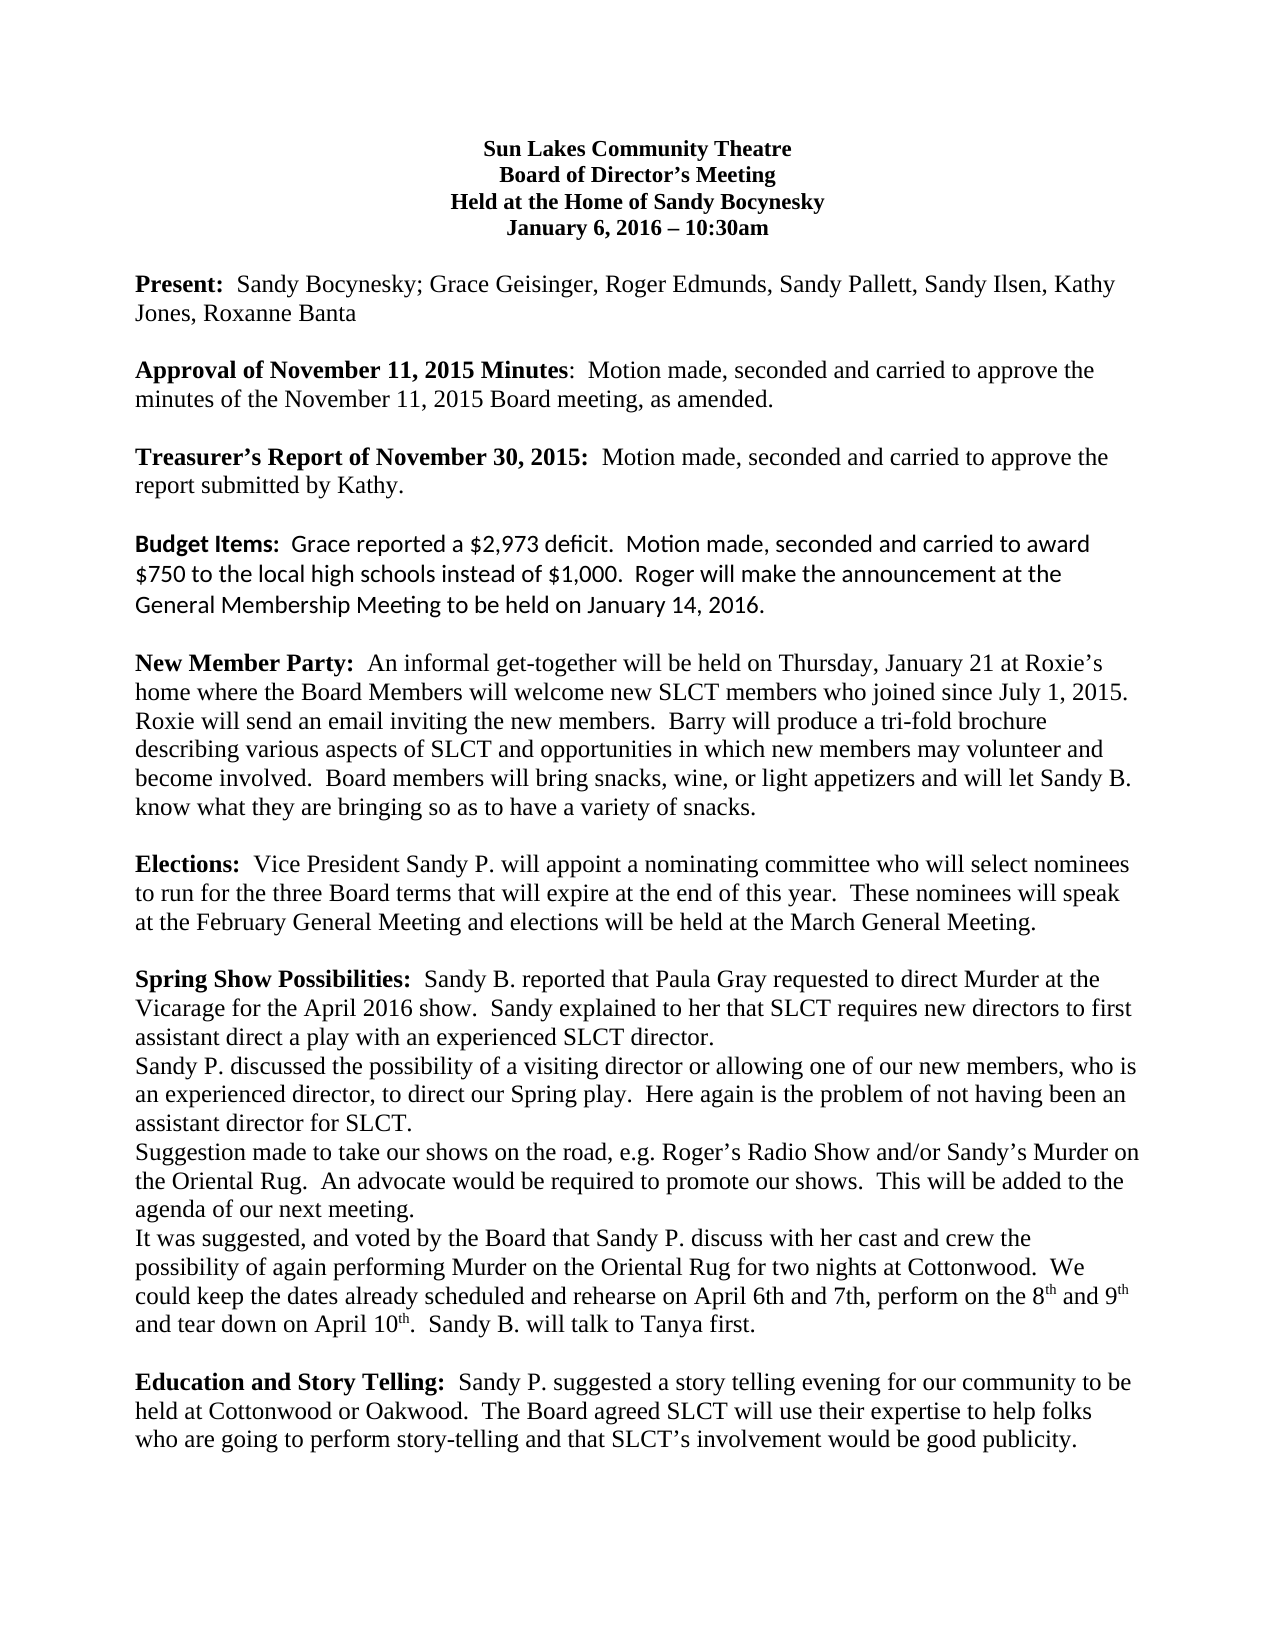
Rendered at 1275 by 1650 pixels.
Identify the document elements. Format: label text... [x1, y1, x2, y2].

text Held at the Home of Sandy Bocynesky [135, 188, 1140, 214]
text Education and Story Telling: Sandy P. suggested a story telling evening for our community to be held at Cottonwood or Oakwood. The Board agreed SLCT will use their expertise to help folks who are going to perform story-telling and that SLCT’s involvement would be good publicity. [135, 1367, 1140, 1453]
text It was suggested, and voted by the Board that Sandy P. discuss with her cast and crew the possibility of again performing Murder on the Oriental Rug for two nights at Cottonwood. We could keep the dates already scheduled and rehearse on April 6th and 7th, perform on the 8th and 9th and tear down on April 10th. Sandy B. will talk to Tanya first. [135, 1223, 1140, 1338]
text Board of Director’s Meeting [135, 161, 1140, 188]
text Sun Lakes Community Theatre [135, 135, 1140, 161]
text Budget Items: Grace reported a $2,973 deficit. Motion made, seconded and carried to award $750 to the local high schools instead of $1,000. Roger will make the announcement at the General Membership Meeting to be held on January 14, 2016. [135, 528, 1140, 619]
text Sandy P. discussed the possibility of a visiting director or allowing one of our new members, who is an experienced director, to direct our Spring play. Here again is the problem of not having been an assistant director for SLCT. [135, 1051, 1140, 1137]
text Suggestion made to take our shows on the road, e.g. Roger’s Radio Show and/or Sandy’s Murder on the Oriental Rug. An advocate would be required to promote our shows. This will be added to the agenda of our next meeting. [135, 1137, 1140, 1223]
text Treasurer’s Report of November 30, 2015: Motion made, seconded and carried to approve the report submitted by Kathy. [135, 442, 1140, 499]
text Elections: Vice President Sandy P. will appoint a nominating committee who will select nominees to run for the three Board terms that will expire at the end of this year. These nominees will speak at the February General Meeting and elections will be held at the March General Meeting. [135, 849, 1140, 936]
text Present: Sandy Bocynesky; Grace Geisinger, Roger Edmunds, Sandy Pallett, Sandy Ilsen, Kathy Jones, Roxanne Banta [135, 269, 1140, 327]
text January 6, 2016 – 10:30am [135, 214, 1140, 240]
text New Member Party: An informal get-together will be held on Thursday, January 21 at Roxie’s home where the Board Members will welcome new SLCT members who joined since July 1, 2015. Roxie will send an email inviting the new members. Barry will produce a tri-fold brochure describing various aspects of SLCT and opportunities in which new members may volunteer and become involved. Board members will bring snacks, wine, or light appetizers and will let Sandy B. know what they are bringing so as to have a variety of snacks. [135, 648, 1140, 821]
text Approval of November 11, 2015 Minutes: Motion made, seconded and carried to approve the minutes of the November 11, 2015 Board meeting, as amended. [135, 355, 1140, 413]
text Spring Show Possibilities: Sandy B. reported that Paula Gray requested to direct Murder at the Vicarage for the April 2016 show. Sandy explained to her that SLCT requires new directors to first assistant direct a play with an experienced SLCT director. [135, 964, 1140, 1051]
